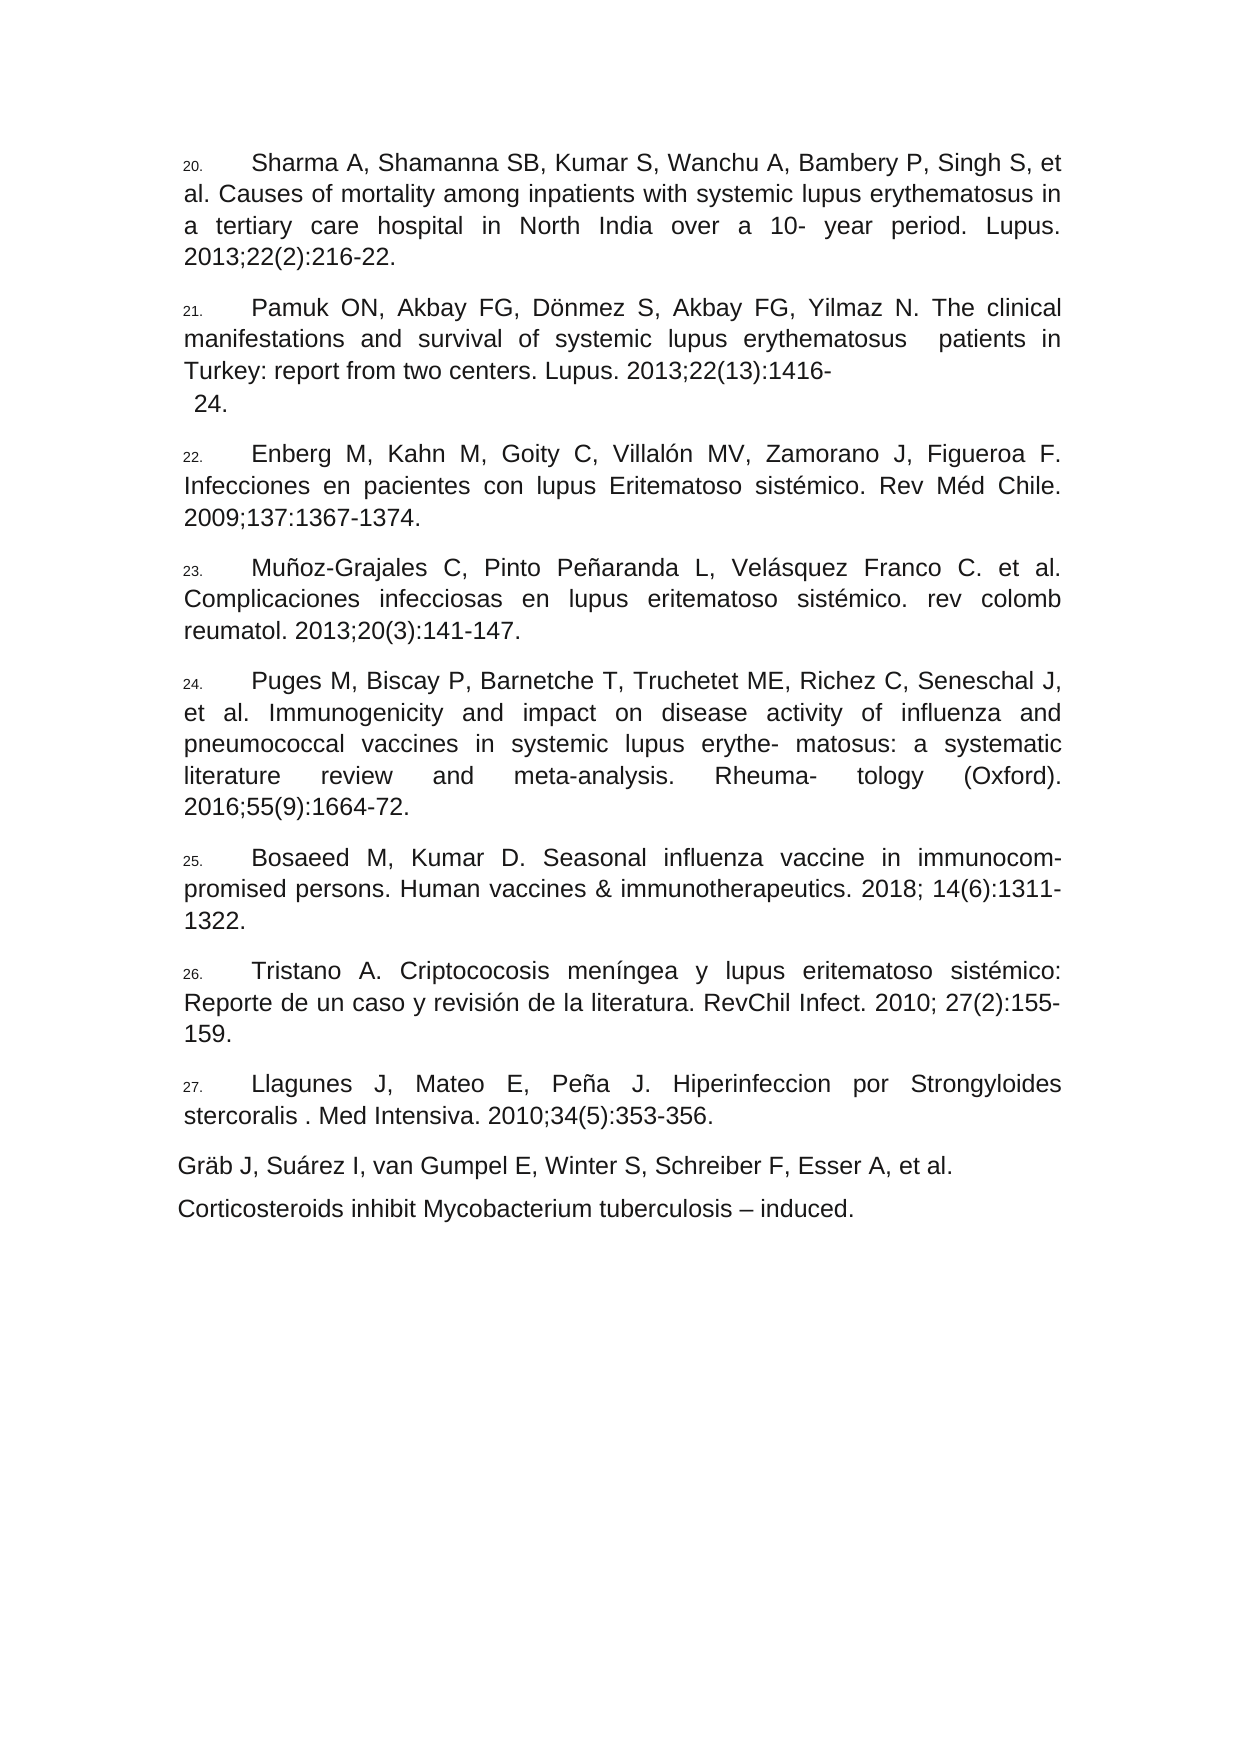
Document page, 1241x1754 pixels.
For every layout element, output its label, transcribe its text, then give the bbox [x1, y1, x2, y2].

list Sharma A, Shamanna SB, Kumar S, Wanchu A, Bambery P, Singh S, et al. Causes of mortality among inpatients with systemic lupus erythematosus in a tertiary care hospital in North India over a 10- year period. Lupus. 2013;22(2):216-22. [183, 148, 1063, 271]
list Tristano A. Criptococosis meníngea y lupus eritematoso sistémico: Reporte de un caso y revisión de la literatura. RevChil Infect. 2010; 27(2):155-159. [183, 956, 1063, 1048]
list Enberg M, Kahn M, Goity C, Villalón MV, Zamorano J, Figueroa F. Infecciones en pacientes con lupus Eritematoso sistémico. Rev Méd Chile. 2009;137:1367-1374. [183, 439, 1063, 531]
text Gräb J, Suárez I, van Gumpel E, Winter S, Schreiber F, Esser A, et al. Corticosteroids inhibit Mycobacterium tuberculosis – induced. [177, 1151, 1063, 1223]
text 24. [177, 389, 1063, 418]
list Pamuk ON, Akbay FG, Dönmez S, Akbay FG, Yilmaz N. The clinical manifestations and survival of systemic lupus erythematosus patients in Turkey: report from two centers. Lupus. 2013;22(13):1416- [183, 292, 1063, 384]
list Muñoz-Grajales C, Pinto Peñaranda L, Velásquez Franco C. et al. Complicaciones infecciosas en lupus eritematoso sistémico. rev colomb reumatol. 2013;20(3):141-147. [183, 553, 1063, 645]
list Llagunes J, Mateo E, Peña J. Hiperinfeccion por Strongyloides stercoralis . Med Intensiva. 2010;34(5):353-356. [183, 1069, 1063, 1129]
list Bosaeed M, Kumar D. Seasonal influenza vaccine in immunocom- promised persons. Human vaccines & immunotherapeutics. 2018; 14(6):1311-1322. [183, 843, 1063, 934]
list Puges M, Biscay P, Barnetche T, Truchetet ME, Richez C, Seneschal J, et al. Immunogenicity and impact on disease activity of influenza and pneumococcal vaccines in systemic lupus erythe- matosus: a systematic literature review and meta-analysis. Rheuma- tology (Oxford). 2016;55(9):1664-72. [183, 666, 1063, 821]
